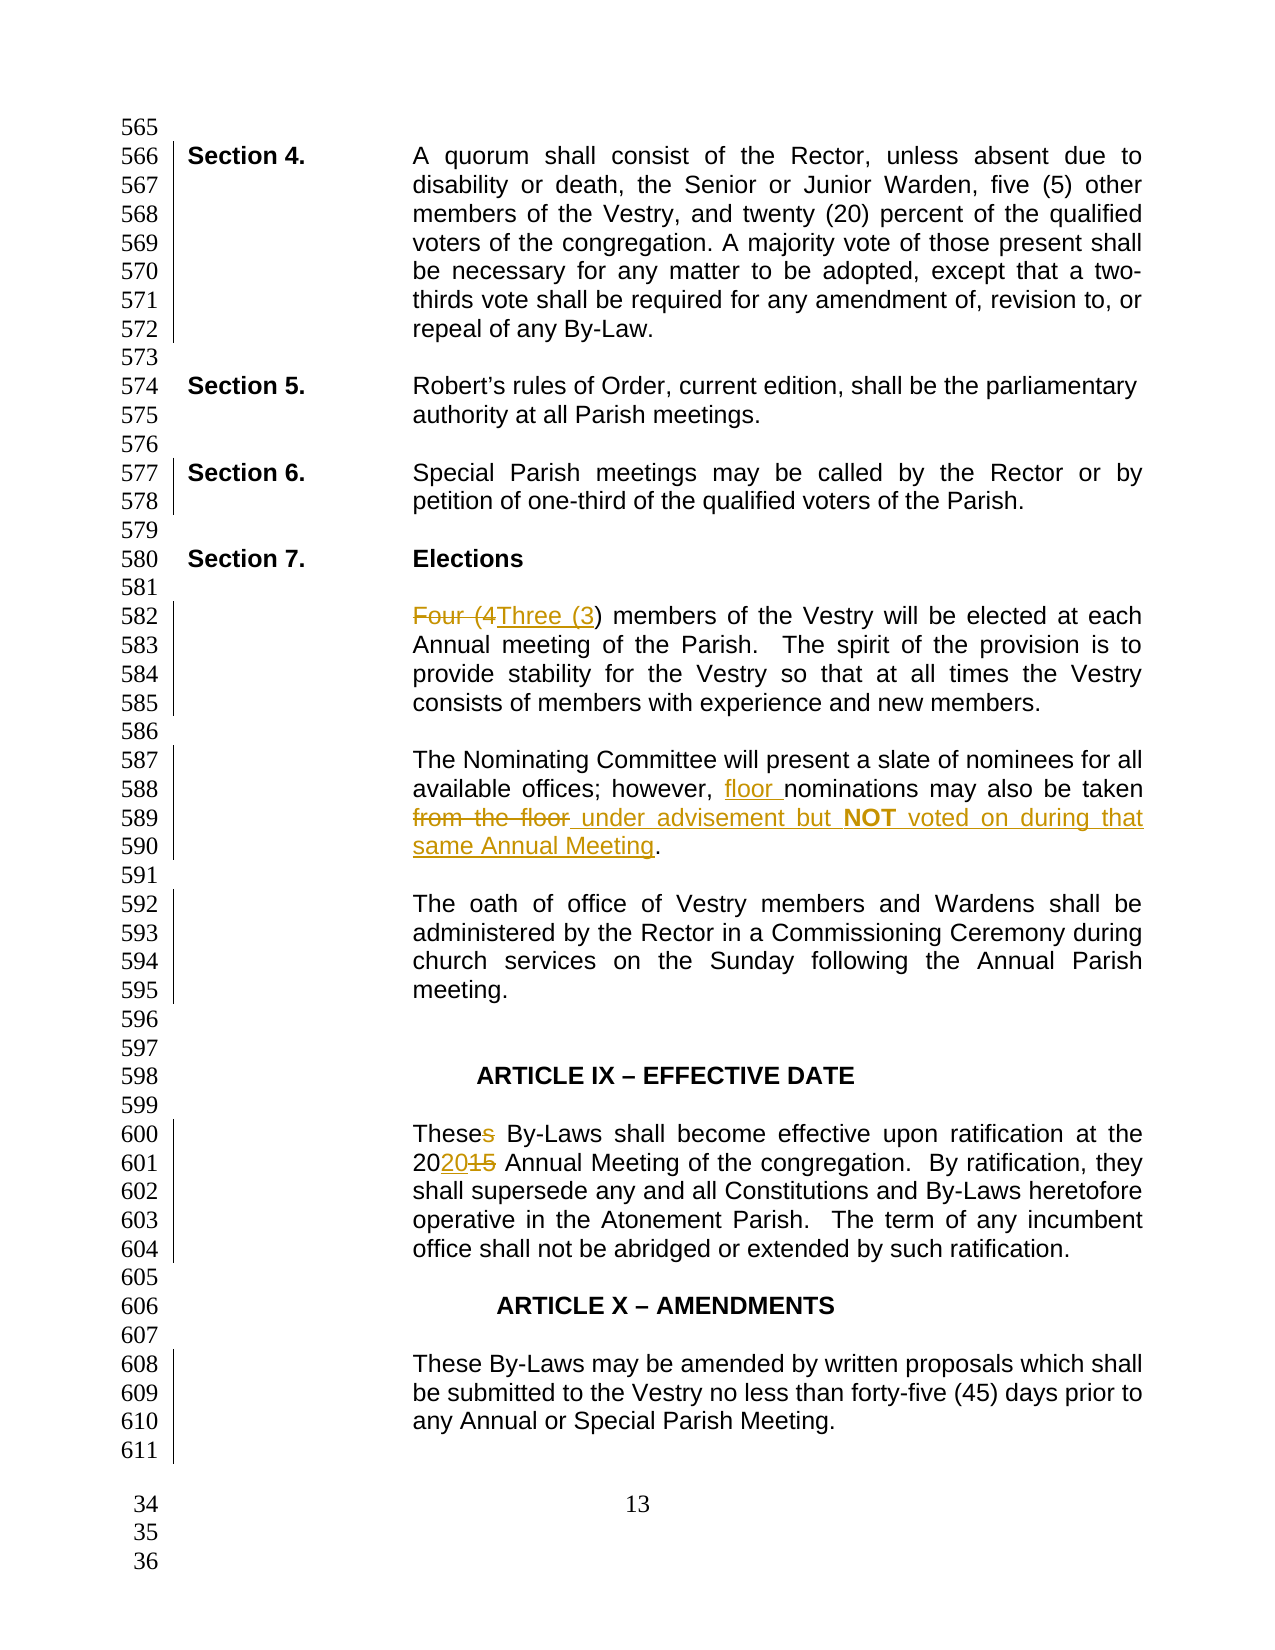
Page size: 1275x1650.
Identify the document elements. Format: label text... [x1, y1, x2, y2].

text ARTICLE IX – EFFECTIVE DATE [187, 1061, 1144, 1090]
text Section 4. A quorum shall consist of the Rector, unless absent due to disability or death, the Senior or Junior Warden, five (5) other members of the Vestry, and twenty (20) percent of the qualified voters of the congregation. A majority vote of those present shall be necessary for any matter to be adopted, except that a two-thirds vote shall be required for any amendment of, revision to, or repeal of any By-Law. [187, 141, 1144, 342]
text The oath of office of Vestry members and Wardens shall be administered by the Rector in a Commissioning Ceremony during church services on the Sunday following the Annual Parish meeting. [187, 889, 1144, 1004]
text ARTICLE X – AMENDMENTS [187, 1291, 1144, 1320]
text The Nominating Committee will present a slate of nominees for all available offices; however, nominations may also be taken. [187, 745, 1144, 860]
text These By-Laws shall become effective upon ratification at the 20 Annual Meeting of the congregation. By ratification, they shall supersede any and all Constitutions and By-Laws heretofore operative in the Atonement Parish. The term of any incumbent office shall not be abridged or extended by such ratification. [187, 1119, 1144, 1262]
text Section 5. Robert’s rules of Order, current edition, shall be the parliamentary authority at all Parish meetings. [187, 371, 1144, 429]
text Section 6. Special Parish meetings may be called by the Rector or by petition of one-third of the qualified voters of the Parish. [187, 457, 1144, 515]
text Section 7. Elections [187, 544, 1144, 572]
text These By-Laws may be amended by written proposals which shall be submitted to the Vestry no less than forty-five (45) days prior to any Annual or Special Parish Meeting. [187, 1349, 1144, 1435]
text ) members of the Vestry will be elected at each Annual meeting of the Parish. The spirit of the provision is to provide stability for the Vestry so that at all times the Vestry consists of members with experience and new members. [187, 601, 1144, 716]
